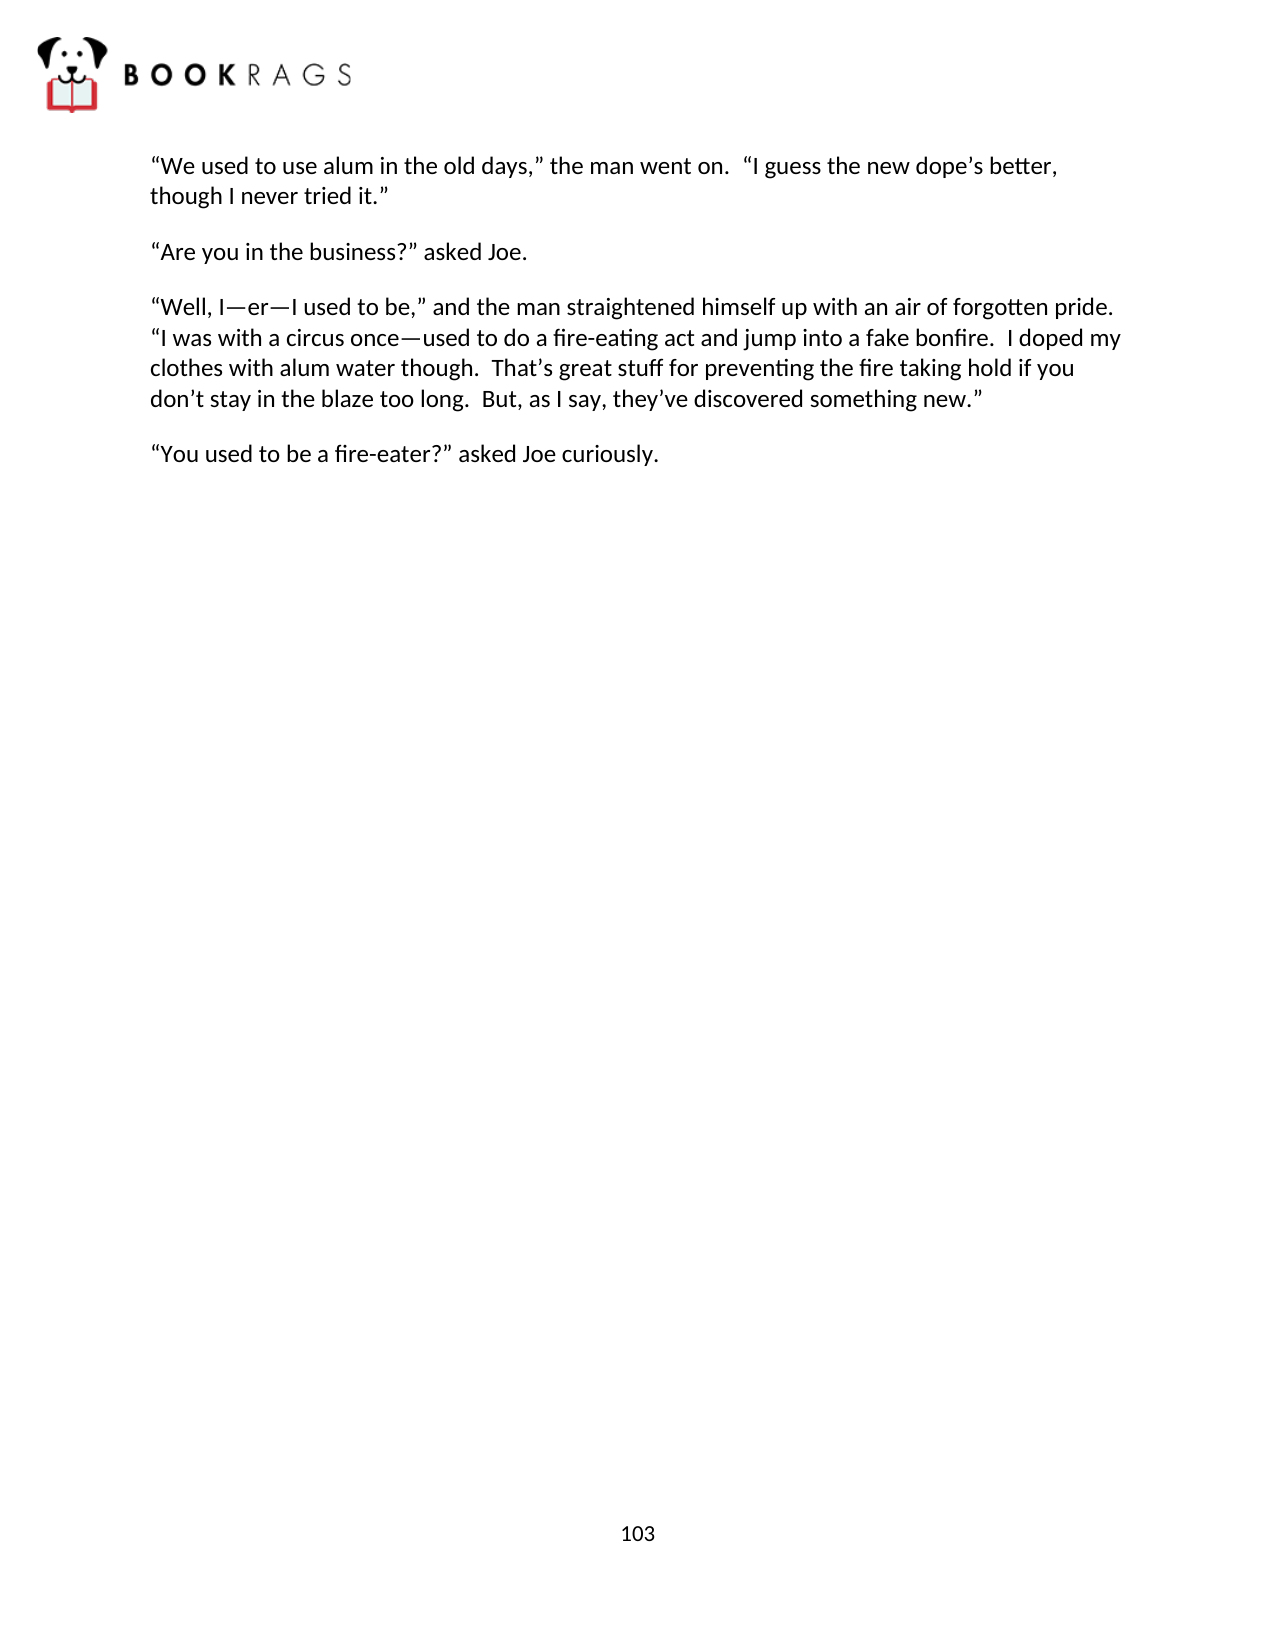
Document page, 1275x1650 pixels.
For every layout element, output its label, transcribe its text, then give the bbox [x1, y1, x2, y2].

text “Well, I—­er—­I used to be,” and the man straightened himself up with an air of forgotten pride. “I was with a circus once—­used to do a fire-eating act and jump into a fake bonfire. I doped my clothes with alum water though. That’s great stuff for preventing the fire taking hold if you don’t stay in the blaze too long. But, as I say, they’ve discovered something new.” [150, 292, 1125, 414]
text “We used to use alum in the old days,” the man went on. “I guess the new dope’s better, though I never tried it.” [150, 150, 1125, 211]
text “Are you in the business?” asked Joe. [150, 236, 1125, 267]
picture [37, 37, 351, 113]
text “You used to be a fire-eater?” asked Joe curiously. [150, 439, 1125, 469]
